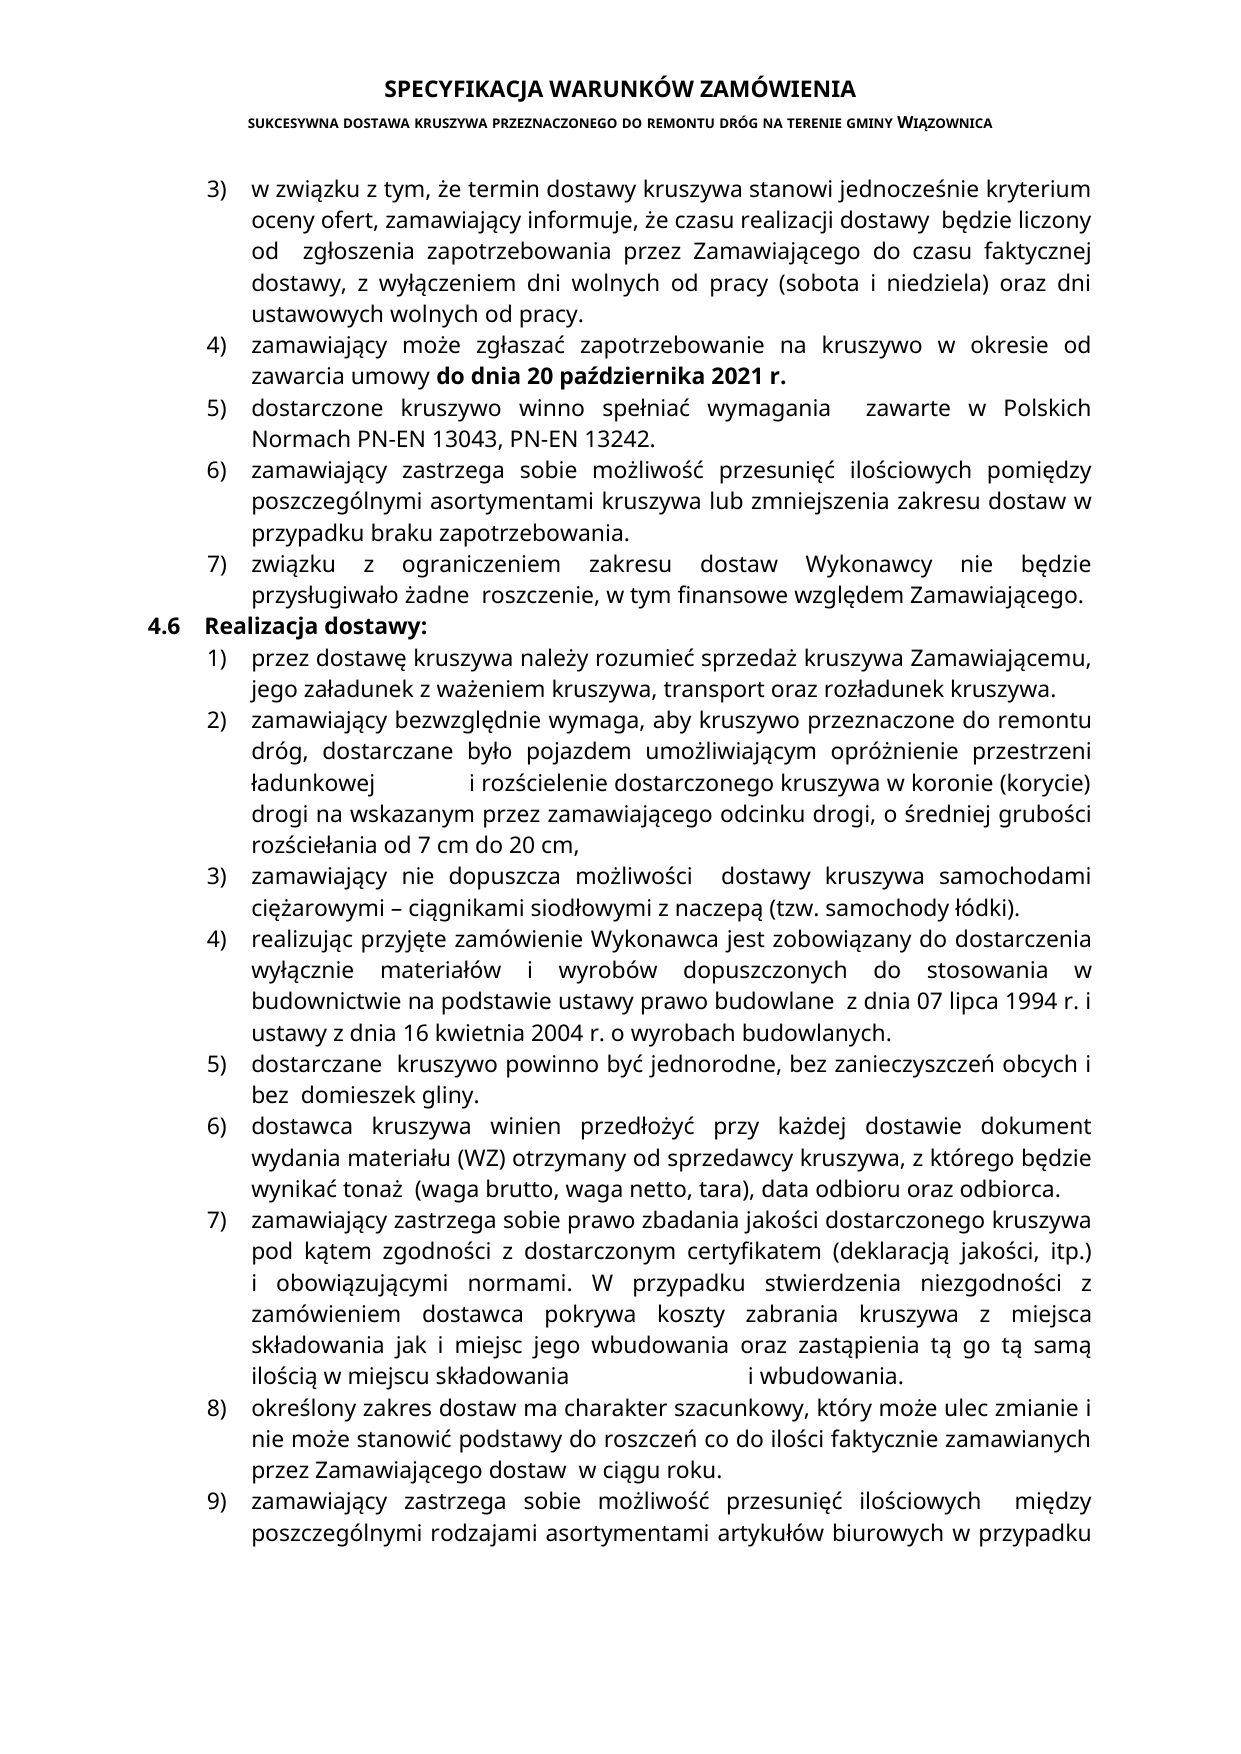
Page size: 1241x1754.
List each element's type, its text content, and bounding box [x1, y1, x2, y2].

text 7) związku z ograniczeniem zakresu dostaw Wykonawcy nie będzie przysługiwało żadne roszczenie, w tym finansowe względem Zamawiającego. [207, 548, 1093, 610]
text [207, 1485, 1093, 1548]
text 7) zamawiający zastrzega sobie prawo zbadania jakości dostarczonego kruszywa pod kątem zgodności z dostarczonym certyfikatem (deklaracją jakości, itp.) i obowiązującymi normami. W przypadku stwierdzenia niezgodności z zamówieniem dostawca pokrywa koszty zabrania kruszywa z miejsca składowania jak i miejsc jego wbudowania oraz zastąpienia tą go tą samą ilością w miejscu składowania i wbudowania. [207, 1204, 1093, 1392]
text 5) dostarczone kruszywo winno spełniać wymagania zawarte w Polskich Normach PN-EN 13043, PN-EN 13242. [206, 392, 1093, 454]
text 3) w związku z tym, że termin dostawy kruszywa stanowi jednocześnie kryterium oceny ofert, zamawiający informuje, że czasu realizacji dostawy będzie liczony od zgłoszenia zapotrzebowania przez Zamawiającego do czasu faktycznej dostawy, z wyłączeniem dni wolnych od pracy (sobota i niedziela) oraz dni ustawowych wolnych od pracy. [207, 173, 1093, 329]
text 4) realizując przyjęte zamówienie Wykonawca jest zobowiązany do dostarczenia wyłącznie materiałów i wyrobów dopuszczonych do stosowania w budownictwie na podstawie ustawy prawo budowlane z dnia 07 lipca 1994 r. i ustawy z dnia 16 kwietnia 2004 r. o wyrobach budowlanych. [207, 923, 1093, 1048]
text 6) dostawca kruszywa winien przedłożyć przy każdej dostawie dokument wydania materiału (WZ) otrzymany od sprzedawcy kruszywa, z którego będzie wynikać tonaż (waga brutto, waga netto, tara), data odbioru oraz odbiorca. [207, 1110, 1093, 1204]
text 8) określony zakres dostaw ma charakter szacunkowy, który może ulec zmianie i nie może stanowić podstawy do roszczeń co do ilości faktycznie zamawianych przez Zamawiającego dostaw w ciągu roku. [207, 1392, 1093, 1485]
text 4.6 Realizacja dostawy: [148, 610, 1093, 642]
text 6) zamawiający zastrzega sobie możliwość przesunięć ilościowych pomiędzy poszczególnymi asortymentami kruszywa lub zmniejszenia zakresu dostaw w przypadku braku zapotrzebowania. [206, 454, 1093, 548]
text 5) dostarczane kruszywo powinno być jednorodne, bez zanieczyszczeń obcych i bez domieszek gliny. [207, 1048, 1093, 1110]
text 4) zamawiający może zgłaszać zapotrzebowanie na kruszywo w okresie od zawarcia umowy do dnia 20 października 2021 r. [206, 329, 1093, 392]
text 2) zamawiający bezwzględnie wymaga, aby kruszywo przeznaczone do remontu dróg, dostarczane było pojazdem umożliwiającym opróżnienie przestrzeni ładunkowej i rozścielenie dostarczonego kruszywa w koronie (korycie) drogi na wskazanym przez zamawiającego odcinku drogi, o średniej grubości rozściełania od 7 cm do , [207, 704, 1093, 860]
text 1) przez dostawę kruszywa należy rozumieć sprzedaż kruszywa Zamawiającemu, jego załadunek z ważeniem kruszywa, transport oraz rozładunek kruszywa. [207, 642, 1093, 704]
text 3) zamawiający nie dopuszcza możliwości dostawy kruszywa samochodami ciężarowymi – ciągnikami siodłowymi z naczepą (tzw. samochody łódki). [207, 860, 1093, 923]
